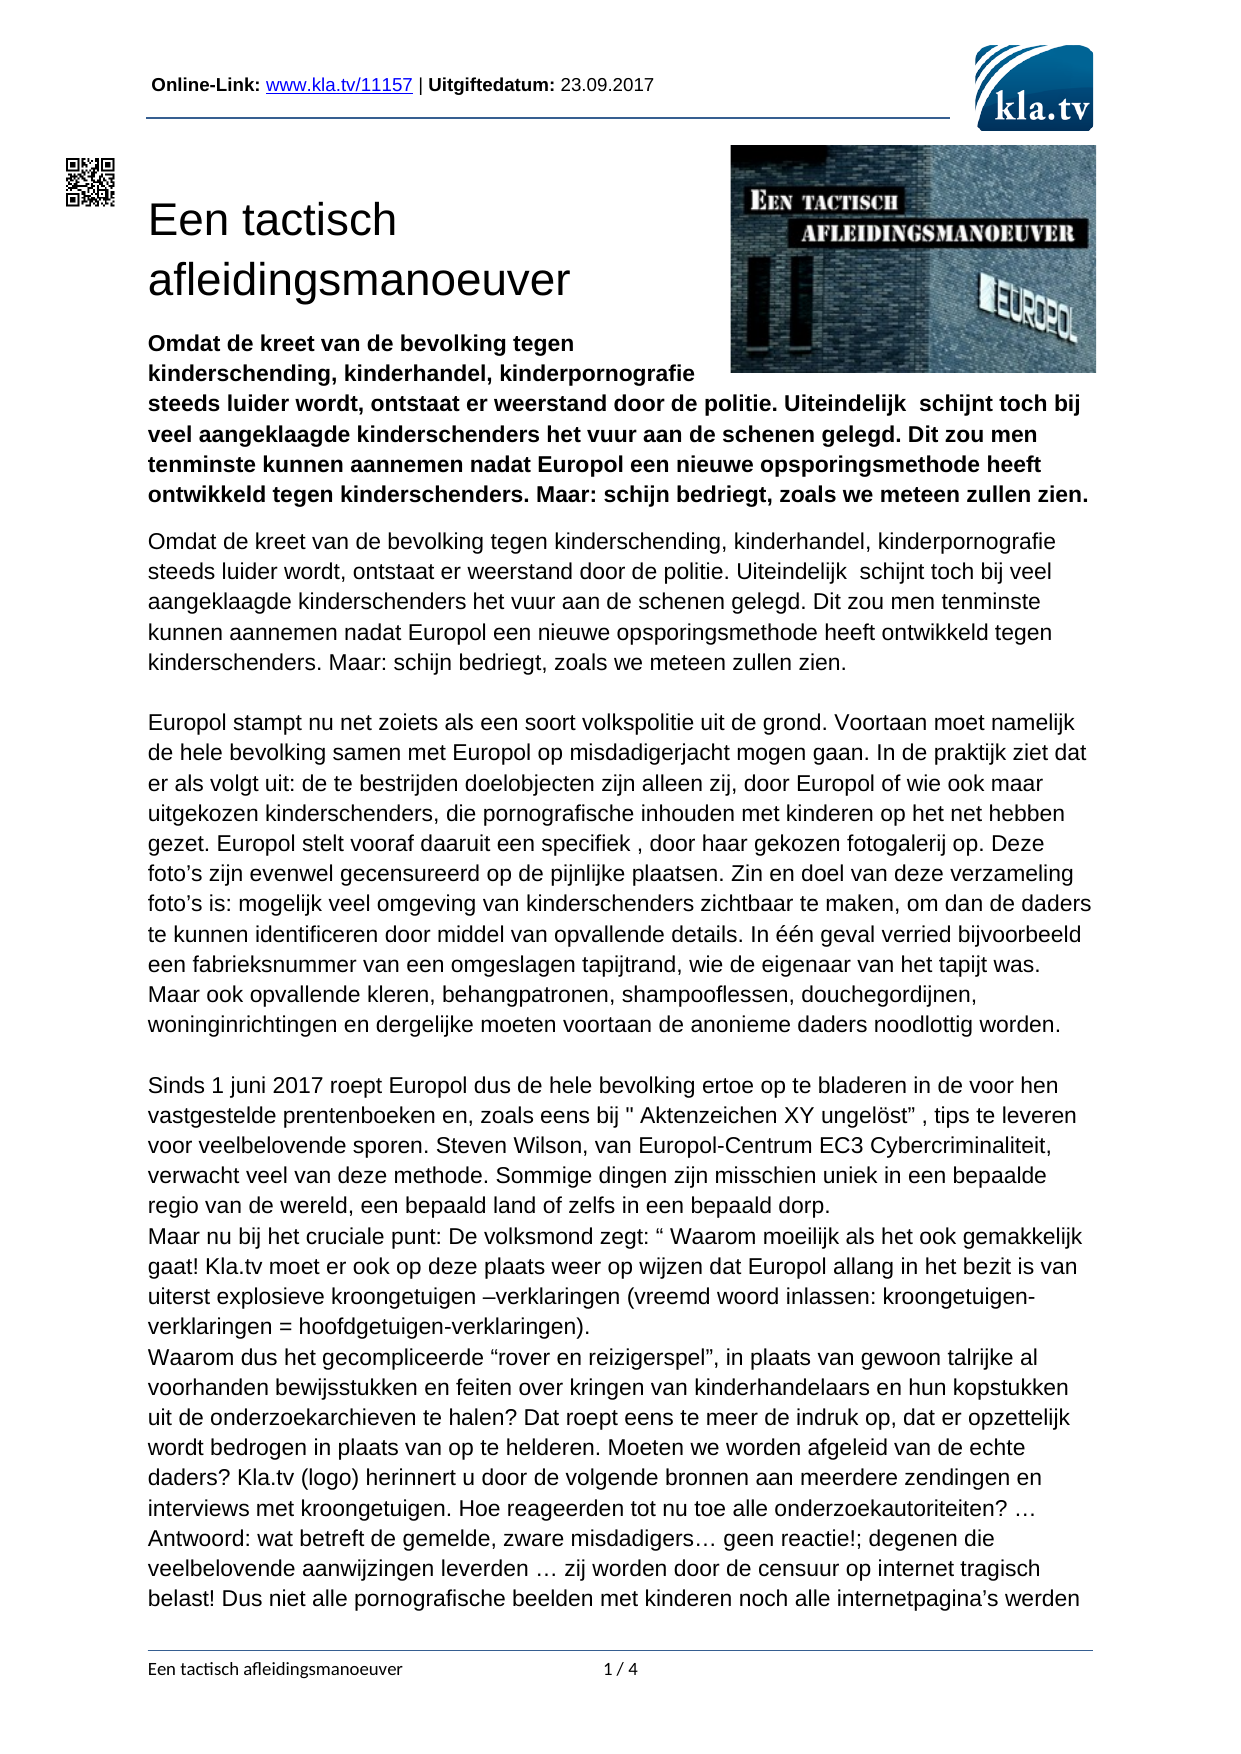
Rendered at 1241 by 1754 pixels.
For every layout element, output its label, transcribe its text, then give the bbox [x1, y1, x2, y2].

text Omdat de kreet van de bevolking tegen kinderschending, kinderhandel, kinderpornografie steeds luider wordt, ontstaat er weerstand door de politie. Uiteindelijk schijnt toch bij veel aangeklaagde kinderschenders het vuur aan de schenen gelegd. Dit zou men tenminste kunnen aannemen nadat Europol een nieuwe opsporingsmethode heeft ontwikkeld tegen kinderschenders. Maar: schijn bedriegt, zoals we meteen zullen zien. [148, 330, 1093, 507]
text Een tactisch afleidingsmanoeuver [148, 192, 1093, 306]
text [148, 528, 1093, 1612]
